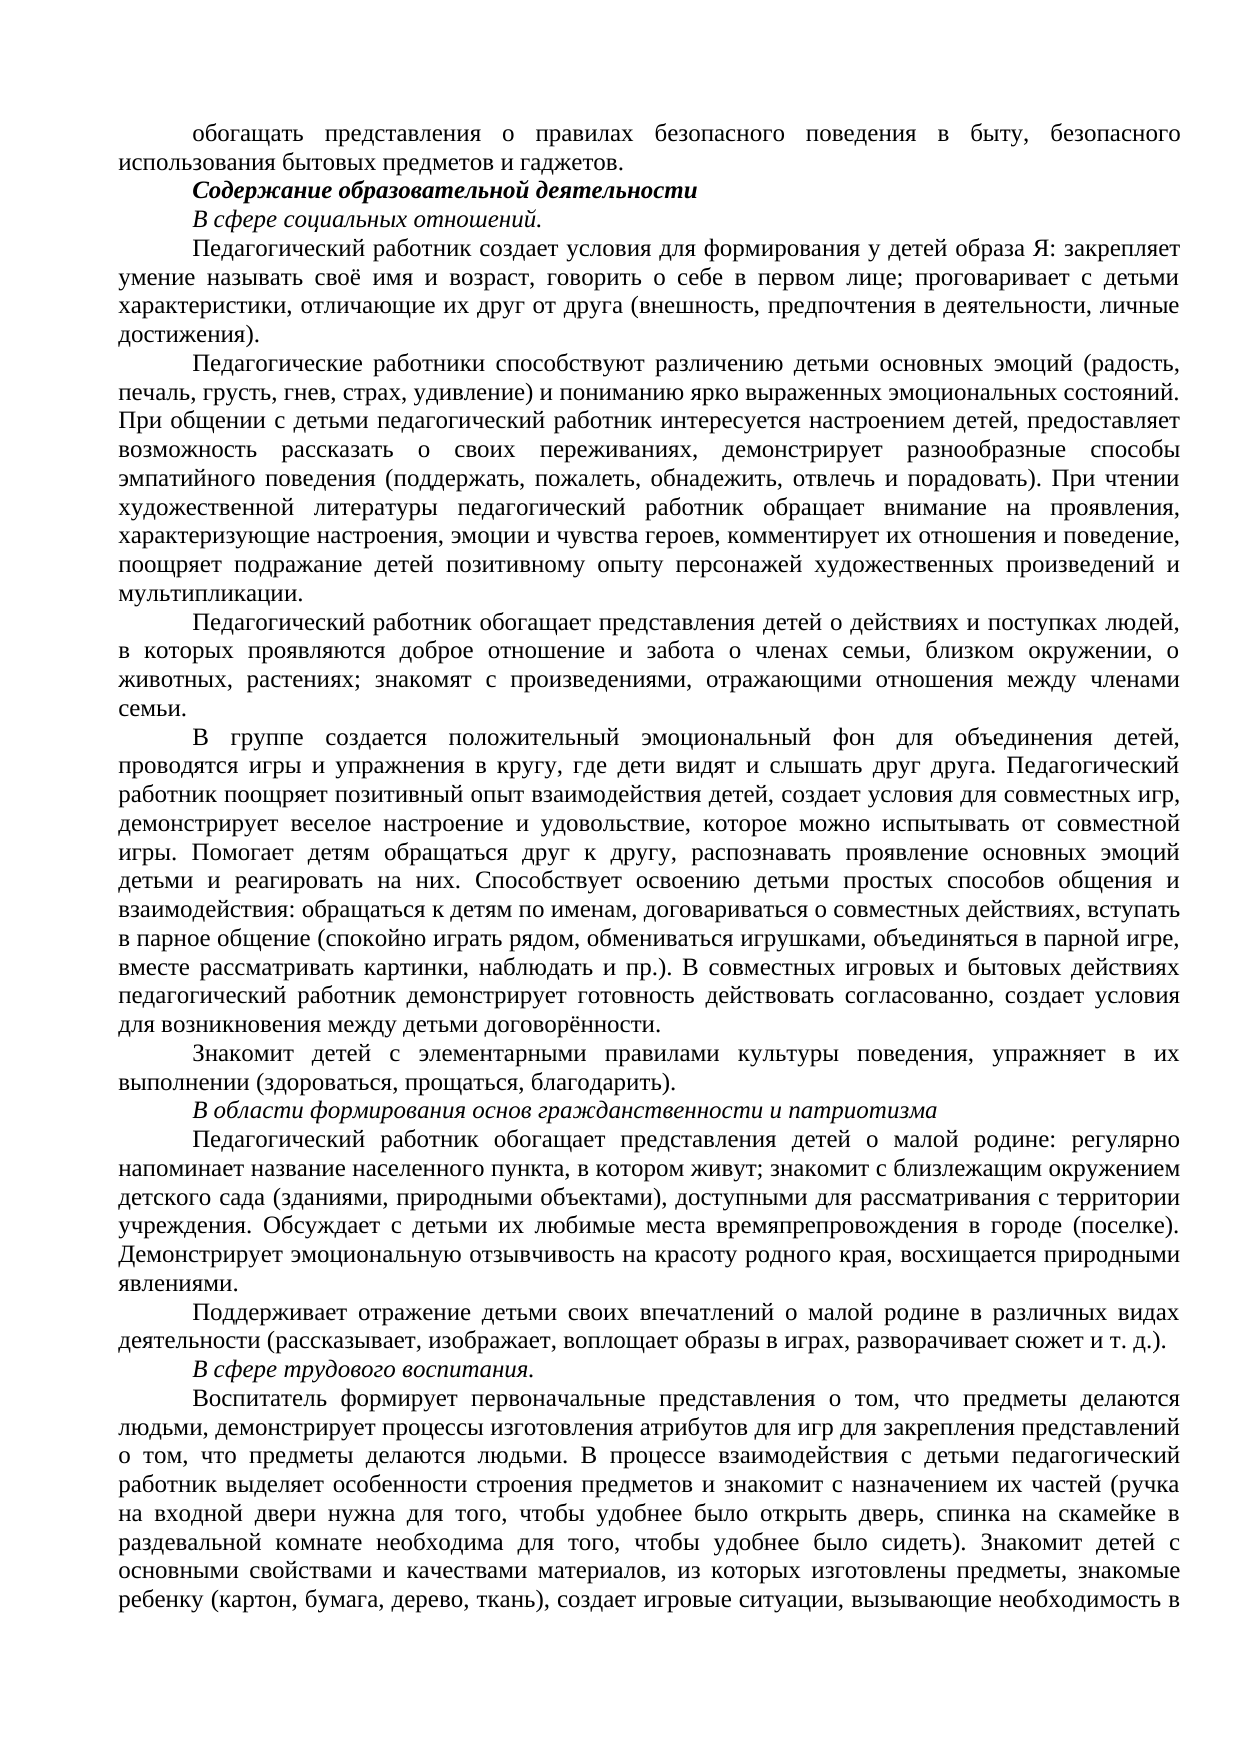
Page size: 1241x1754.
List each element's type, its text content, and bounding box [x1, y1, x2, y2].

text обогащать представления о правилах безопасного поведения в быту, безопасного использования бытовых предметов и гаджетов. [118, 118, 1181, 176]
text Педагогические работники способствуют различению детьми основных эмоций (радость, печаль, грусть, гнев, страх, удивление) и пониманию ярко выраженных эмоциональных состояний. При общении с детьми педагогический работник интересуется настроением детей, предоставляет возможность рассказать о своих переживаниях, демонстрирует разнообразные способы эмпатийного поведения (поддержать, пожалеть, обнадежить, отвлечь и порадовать). При чтении художественной литературы педагогический работник обращает внимание на проявления, характеризующие настроения, эмоции и чувства героев, комментирует их отношения и поведение, поощряет подражание детей позитивному опыту персонажей художественных произведений и мультипликации. [118, 348, 1181, 607]
text Педагогический работник обогащает представления детей о действиях и поступках людей, в которых проявляются доброе отношение и забота о членах семьи, близком окружении, о животных, растениях; знакомят с произведениями, отражающими отношения между членами семьи. [118, 607, 1181, 722]
text В сфере социальных отношений. [118, 204, 1181, 233]
text Педагогический работник создает условия для формирования у детей образа Я: закрепляет умение называть своё имя и возраст, говорить о себе в первом лице; проговаривает с детьми характеристики, отличающие их друг от друга (внешность, предпочтения в деятельности, личные достижения). [118, 233, 1181, 348]
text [118, 1383, 1181, 1613]
text В сфере трудового воспитания. [118, 1354, 1181, 1383]
text Педагогический работник обогащает представления детей о малой родине: регулярно напоминает название населенного пункта, в котором живут; знакомит с близлежащим окружением детского сада (зданиями, природными объектами), доступными для рассматривания с территории учреждения. Обсуждает с детьми их любимые места времяпрепровождения в городе (поселке). Демонстрирует эмоциональную отзывчивость на красоту родного края, восхищается природными явлениями. [118, 1124, 1181, 1297]
text В группе создается положительный эмоциональный фон для объединения детей, проводятся игры и упражнения в кругу, где дети видят и слышать друг друга. Педагогический работник поощряет позитивный опыт взаимодействия детей, создает условия для совместных игр, демонстрирует веселое настроение и удовольствие, которое можно испытывать от совместной игры. Помогает детям обращаться друг к другу, распознавать проявление основных эмоций детьми и реагировать на них. Способствует освоению детьми простых способов общения и взаимодействия: обращаться к детям по именам, договариваться о совместных действиях, вступать в парное общение (спокойно играть рядом, обмениваться игрушками, объединяться в парной игре, вместе рассматривать картинки, наблюдать и пр.). В совместных игровых и бытовых действиях педагогический работник демонстрирует готовность действовать согласованно, создает условия для возникновения между детьми договорённости. [118, 722, 1181, 1038]
text Содержание образовательной деятельности [118, 176, 1181, 204]
text В области формирования основ гражданственности и патриотизма [118, 1096, 1181, 1124]
text Знакомит детей с элементарными правилами культуры поведения, упражняет в их выполнении (здороваться, прощаться, благодарить). [118, 1038, 1181, 1096]
text Поддерживает отражение детьми своих впечатлений о малой родине в различных видах деятельности (рассказывает, изображает, воплощает образы в играх, разворачивает сюжет и т. д.). [118, 1297, 1181, 1354]
